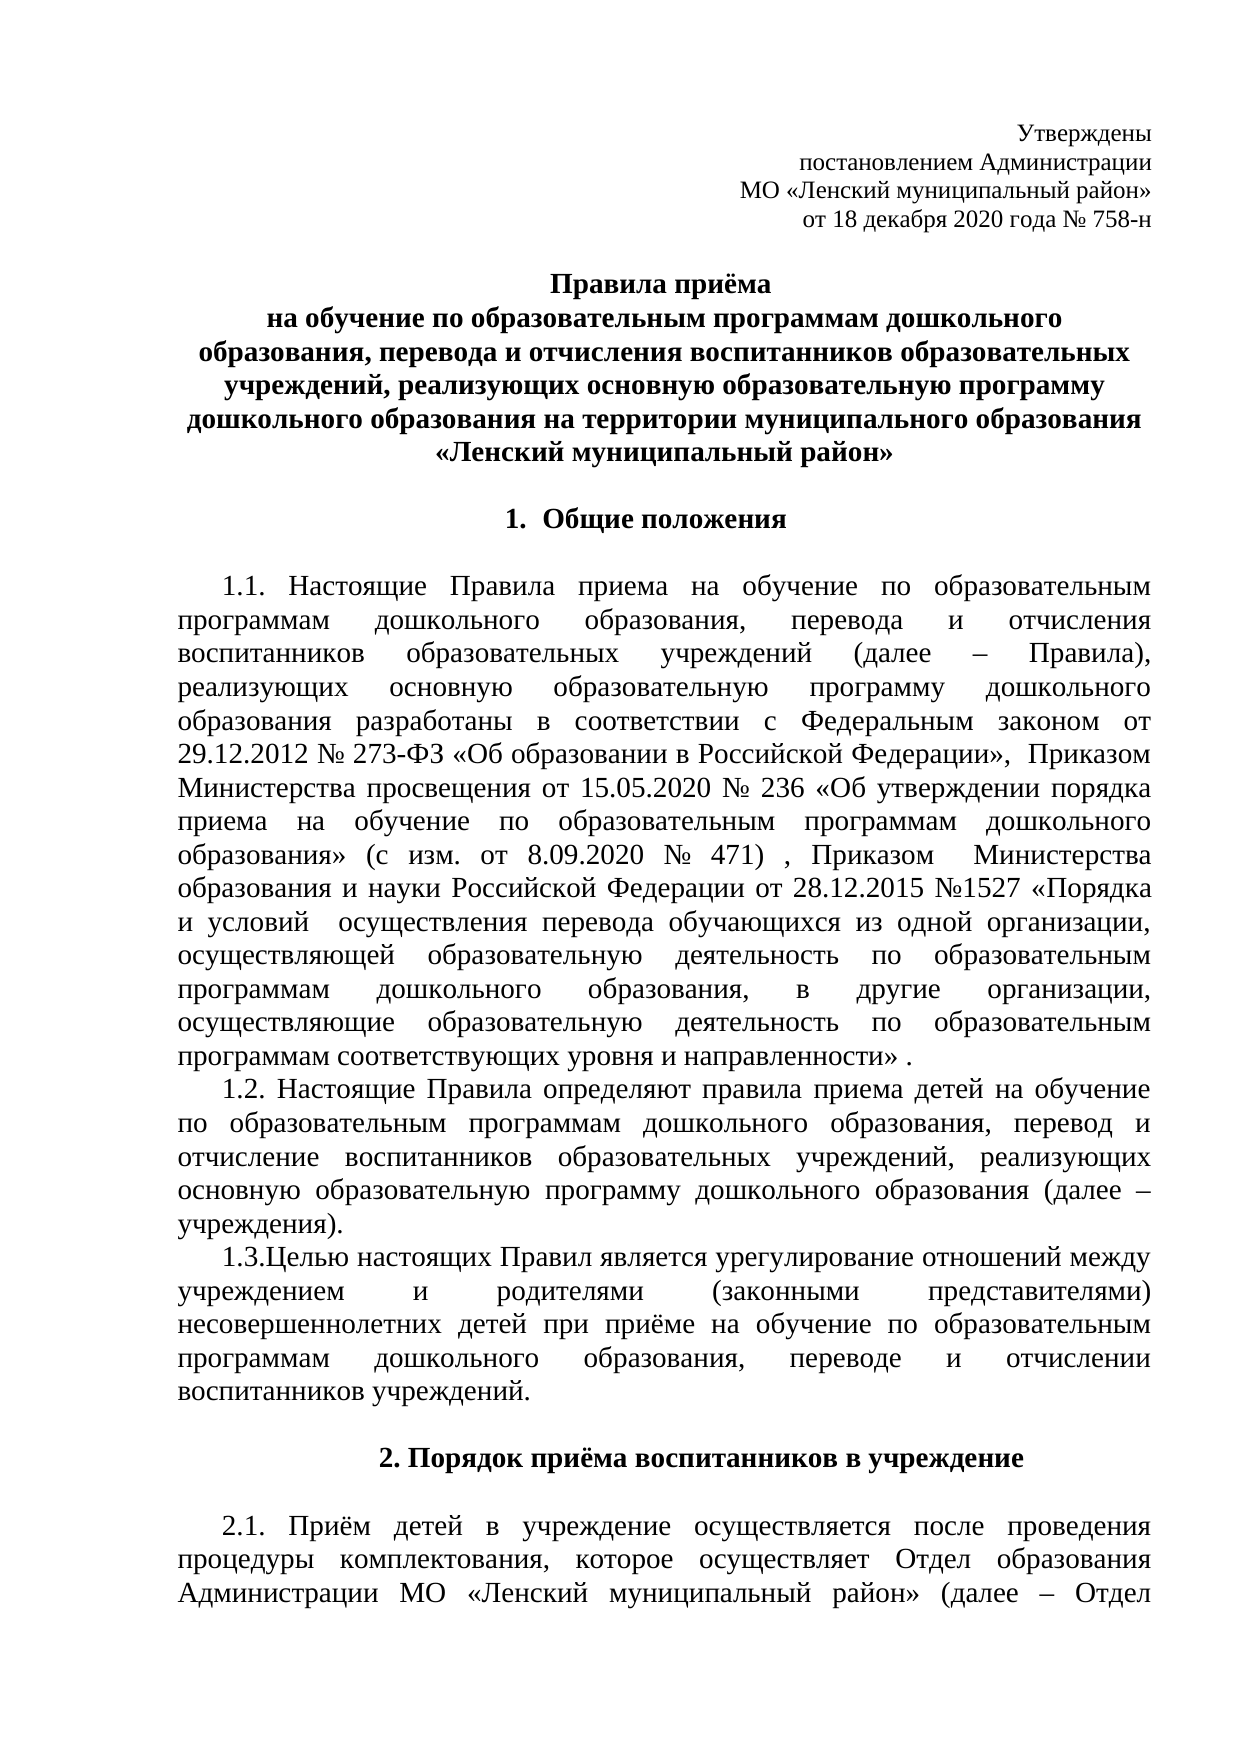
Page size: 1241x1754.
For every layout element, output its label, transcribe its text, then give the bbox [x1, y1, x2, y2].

list Общие положения [140, 501, 1152, 535]
text 1.3.Целью настоящих Правил является урегулирование отношений между учреждением и родителями (законными представителями) несовершеннолетних детей при приёме на обучение по образовательным программам дошкольного образования, переводе и отчислении воспитанников учреждений. [177, 1239, 1152, 1407]
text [177, 1508, 1152, 1608]
text МО «Ленский муниципальный район» [177, 176, 1152, 204]
text Правила приёма на обучение по образовательным программам дошкольного образования, перевода и отчисления воспитанников образовательных учреждений, реализующих основную образовательную программу дошкольного образования на территории муниципального образования «Ленский муниципальный район» [177, 267, 1152, 468]
text Утверждены [177, 118, 1152, 147]
text от 18 декабря 2020 года № 758-н [177, 204, 1152, 233]
text постановлением Администрации [177, 147, 1152, 176]
text 1.1. Настоящие Правила приема на обучение по образовательным программам дошкольного образования, перевода и отчисления воспитанников образовательных учреждений (далее – Правила), реализующих основную образовательную программу дошкольного образования разработаны в соответствии с Федеральным законом от 29.12.2012 № 273-ФЗ «Об образовании в Российской Федерации», Приказом Министерства просвещения от 15.05.2020 № 236 «Об утверждении порядка приема на обучение по образовательным программам дошкольного образования» (с изм. от 8.09.2020 № 471) , Приказом Министерства образования и науки Российской Федерации от 28.12.2015 №1527 «Порядка и условий осуществления перевода обучающихся из одной организации, осуществляющей образовательную деятельность по образовательным программам дошкольного образования, в другие организации, осуществляющие образовательную деятельность по образовательным программам соответствующих уровня и направленности» . [177, 568, 1152, 1072]
text 2. Порядок приёма воспитанников в учреждение [177, 1441, 1152, 1474]
text 1.2. Настоящие Правила определяют правила приема детей на обучение по образовательным программам дошкольного образования, перевод и отчисление воспитанников образовательных учреждений, реализующих основную образовательную программу дошкольного образования (далее – учреждения). [177, 1072, 1152, 1239]
